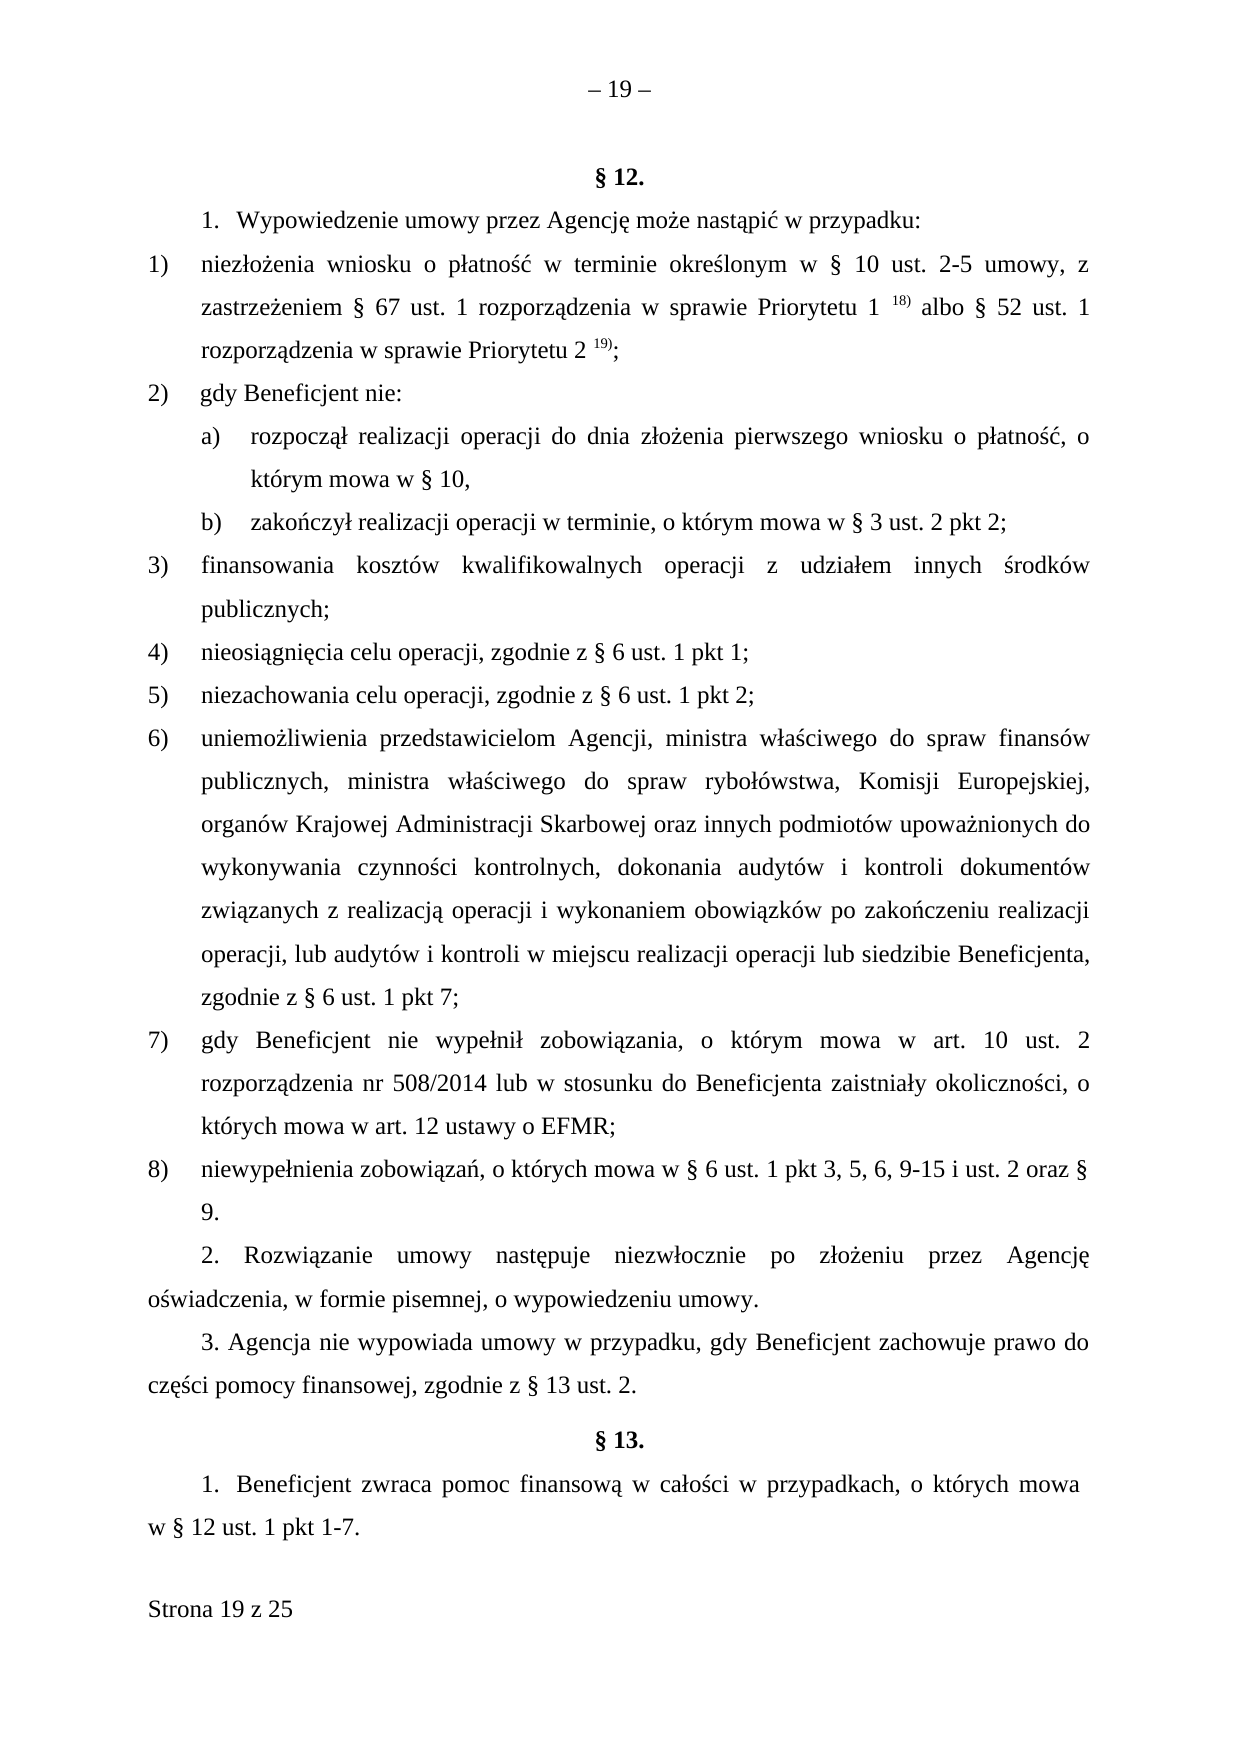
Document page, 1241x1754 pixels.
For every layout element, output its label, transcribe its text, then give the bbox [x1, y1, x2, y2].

text 8) niewypełnienia zobowiązań, o których mowa w § 6 ust. 1 pkt 3, 5, 6, 9-15 i ust. 2 oraz § 9. [148, 1154, 1091, 1226]
text § 13. [148, 1426, 1091, 1454]
text 5) niezachowania celu operacji, zgodnie z § 6 ust. 1 pkt 2; [148, 680, 1091, 709]
text 3) finansowania kosztów kwalifikowalnych operacji z udziałem innych środków publicznych; [148, 551, 1091, 622]
text 4) nieosiągnięcia celu operacji, zgodnie z § 6 ust. 1 pkt 1; [148, 637, 1091, 666]
text b) zakończył realizacji operacji w terminie, o którym mowa w § 3 ust. 2 pkt 2; [201, 507, 1091, 536]
text 1) niezłożenia wniosku o płatność w terminie określonym w § 10 ust. 2-5 umowy, z zastrzeżeniem § 67 ust. 1 rozporządzenia w sprawie Priorytetu 1 18) albo § 52 ust. 1 rozporządzenia w sprawie Priorytetu 2 19); [148, 249, 1091, 364]
text 2. Rozwiązanie umowy następuje niezwłocznie po złożeniu przez Agencję oświadczenia, w formie pisemnej, o wypowiedzeniu umowy. [148, 1241, 1091, 1312]
text 1. Wypowiedzenie umowy przez Agencję może nastąpić w przypadku: [148, 206, 1091, 234]
text 6) uniemożliwienia przedstawicielom Agencji, ministra właściwego do spraw finansów publicznych, ministra właściwego do spraw rybołówstwa, Komisji Europejskiej, organów Krajowej Administracji Skarbowej oraz innych podmiotów upoważnionych do wykonywania czynności kontrolnych, dokonania audytów i kontroli dokumentów związanych z realizacją operacji i wykonaniem obowiązków po zakończeniu realizacji operacji, lub audytów i kontroli w miejscu realizacji operacji lub siedzibie Beneficjenta, zgodnie z § 6 ust. 1 pkt 7; [148, 723, 1091, 1011]
text 1. Beneficjent zwraca pomoc finansową w całości w przypadkach, o których mowa w § 12 ust. 1 pkt 1-7. [148, 1469, 1091, 1541]
text a) rozpoczął realizacji operacji do dnia złożenia pierwszego wniosku o płatność, o którym mowa w § 10, [201, 421, 1091, 493]
text 2) gdy Beneficjent nie: [148, 378, 1091, 407]
text 7) gdy Beneficjent nie wypełnił zobowiązania, o którym mowa w art. 10 ust. 2 rozporządzenia nr 508/2014 lub w stosunku do Beneficjenta zaistniały okoliczności, o których mowa w art. 12 ustawy o EFMR; [148, 1025, 1091, 1140]
text 3. Agencja nie wypowiada umowy w przypadku, gdy Beneficjent zachowuje prawo do części pomocy finansowej, zgodnie z § 13 ust. 2. [148, 1327, 1091, 1399]
text § 12. [148, 162, 1091, 191]
